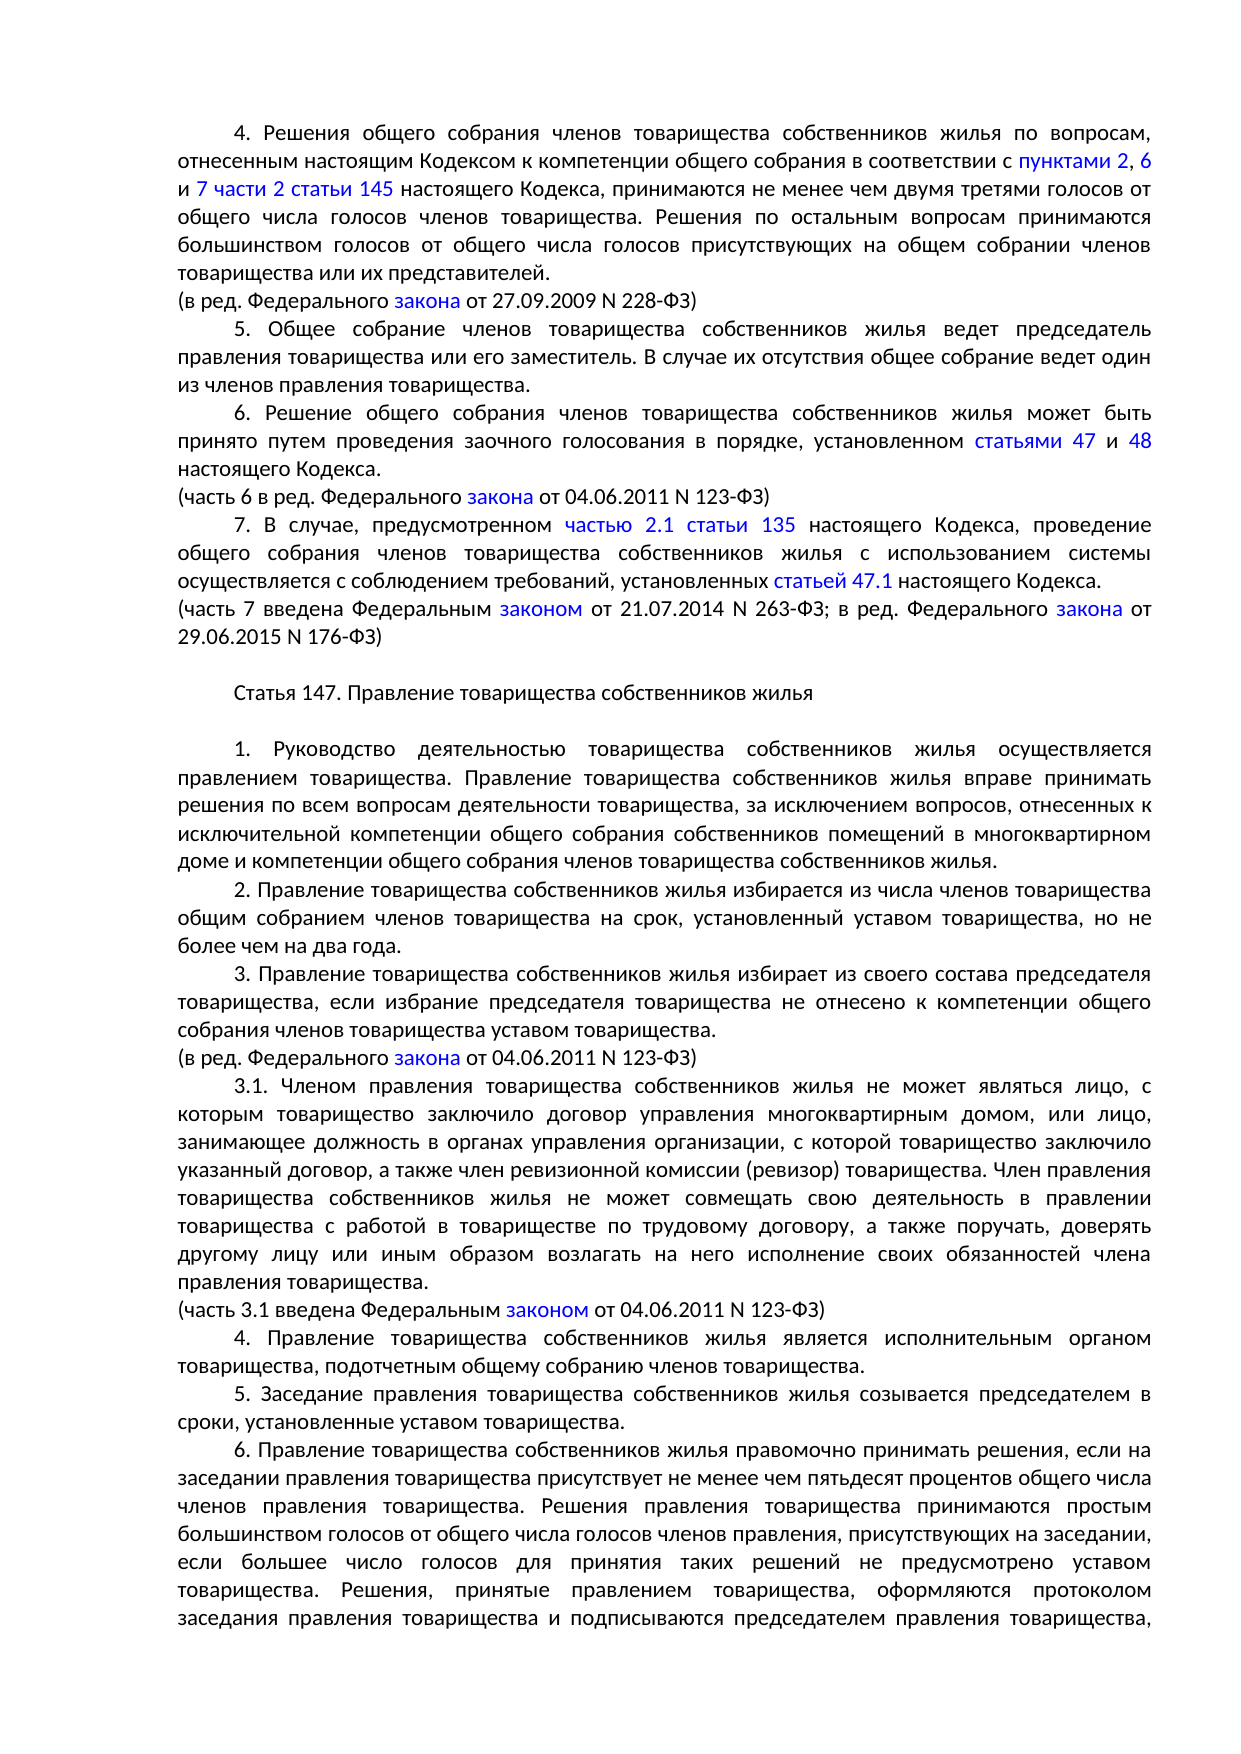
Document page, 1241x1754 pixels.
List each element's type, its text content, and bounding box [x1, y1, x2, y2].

text 4. Правление товарищества собственников жилья является исполнительным органом товарищества, подотчетным общему собранию членов товарищества. [177, 1323, 1152, 1379]
text 1. Руководство деятельностью товарищества собственников жилья осуществляется правлением товарищества. Правление товарищества собственников жилья вправе принимать решения по всем вопросам деятельности товарищества, за исключением вопросов, отнесенных к исключительной компетенции общего собрания собственников помещений в многоквартирном доме и компетенции общего собрания членов товарищества собственников жилья. [177, 734, 1152, 875]
text (в ред. Федерального закона от 27.09.2009 N 228-ФЗ) [177, 286, 1152, 314]
text (часть 7 введена Федеральным законом от 21.07.2014 N 263-ФЗ; в ред. Федерального закона от 29.06.2015 N 176-ФЗ) [177, 594, 1152, 651]
text 5. Общее собрание членов товарищества собственников жилья ведет председатель правления товарищества или его заместитель. В случае их отсутствия общее собрание ведет один из членов правления товарищества. [177, 314, 1152, 398]
text (часть 3.1 введена Федеральным законом от 04.06.2011 N 123-ФЗ) [177, 1295, 1152, 1323]
text Статья 147. Правление товарищества собственников жилья [177, 678, 1152, 707]
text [177, 1435, 1152, 1631]
text 3.1. Членом правления товарищества собственников жилья не может являться лицо, с которым товарищество заключило договор управления многоквартирным домом, или лицо, занимающее должность в органах управления организации, с которой товарищество заключило указанный договор, а также член ревизионной комиссии (ревизор) товарищества. Член правления товарищества собственников жилья не может совмещать свою деятельность в правлении товарищества с работой в товариществе по трудовому договору, а также поручать, доверять другому лицу или иным образом возлагать на него исполнение своих обязанностей члена правления товарищества. [177, 1071, 1152, 1295]
text 4. Решения общего собрания членов товарищества собственников жилья по вопросам, отнесенным настоящим Кодексом к компетенции общего собрания в соответствии с пунктами 2, 6 и 7 части 2 статьи 145 настоящего Кодекса, принимаются не менее чем двумя третями голосов от общего числа голосов членов товарищества. Решения по остальным вопросам принимаются большинством голосов от общего числа голосов присутствующих на общем собрании членов товарищества или их представителей. [177, 118, 1152, 286]
text (часть 6 в ред. Федерального закона от 04.06.2011 N 123-ФЗ) [177, 482, 1152, 510]
text 6. Решение общего собрания членов товарищества собственников жилья может быть принято путем проведения заочного голосования в порядке, установленном статьями 47 и 48 настоящего Кодекса. [177, 398, 1152, 482]
text (в ред. Федерального закона от 04.06.2011 N 123-ФЗ) [177, 1043, 1152, 1071]
text 5. Заседание правления товарищества собственников жилья созывается председателем в сроки, установленные уставом товарищества. [177, 1379, 1152, 1435]
text 3. Правление товарищества собственников жилья избирает из своего состава председателя товарищества, если избрание председателя товарищества не отнесено к компетенции общего собрания членов товарищества уставом товарищества. [177, 959, 1152, 1043]
text 2. Правление товарищества собственников жилья избирается из числа членов товарищества общим собранием членов товарищества на срок, установленный уставом товарищества, но не более чем на два года. [177, 875, 1152, 959]
text 7. В случае, предусмотренном частью 2.1 статьи 135 настоящего Кодекса, проведение общего собрания членов товарищества собственников жилья с использованием системы осуществляется с соблюдением требований, установленных статьей 47.1 настоящего Кодекса. [177, 510, 1152, 594]
